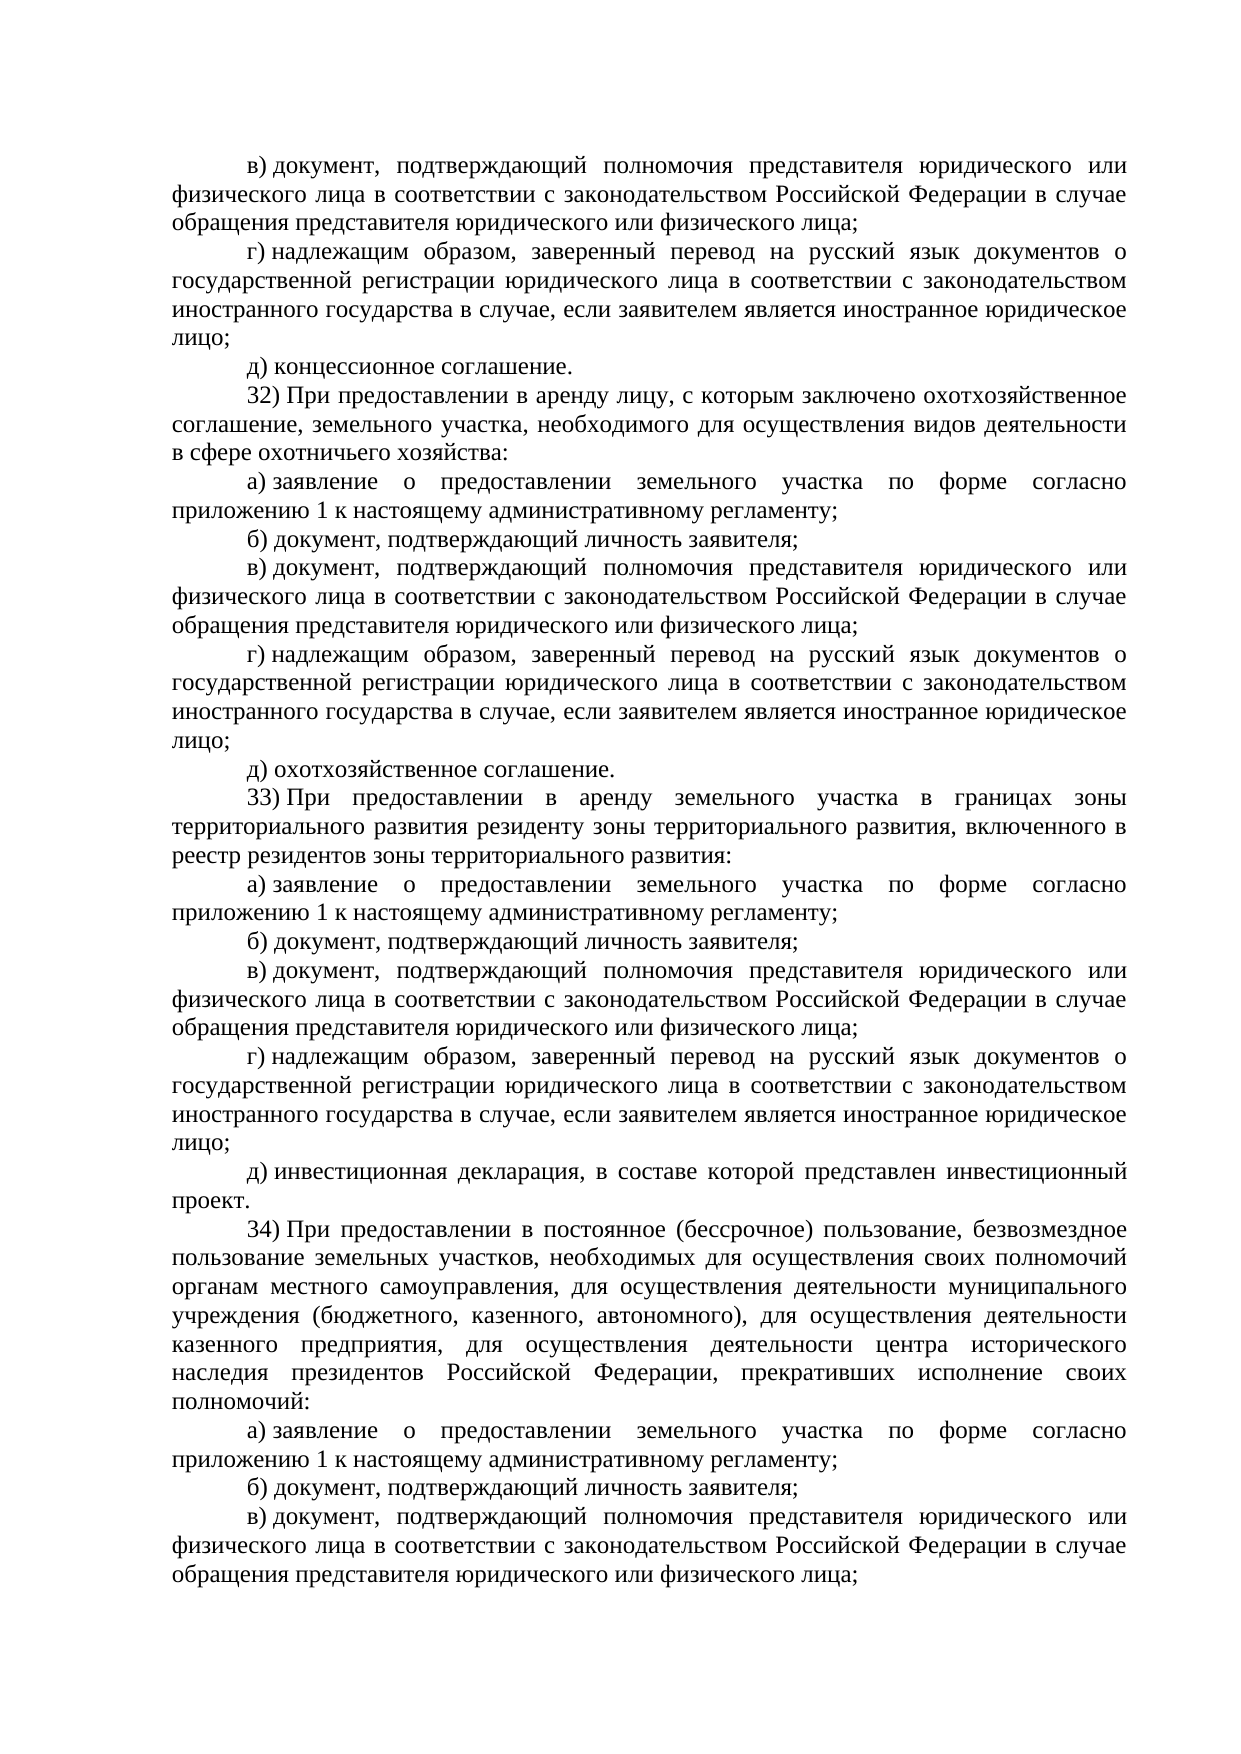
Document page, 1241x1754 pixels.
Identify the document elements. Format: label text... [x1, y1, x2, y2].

text б) документ, подтверждающий личность заявителя; [172, 1472, 1128, 1501]
text д) концессионное соглашение. [172, 351, 1128, 380]
text г) надлежащим образом, заверенный перевод на русский язык документов о государственной регистрации юридического лица в соответствии с законодательством иностранного государства в случае, если заявителем является иностранное юридическое лицо; [172, 236, 1128, 351]
text д) охотхозяйственное соглашение. [172, 754, 1128, 782]
text 32) При предоставлении в аренду лицу, с которым заключено охотхозяйственное соглашение, земельного участка, необходимого для осуществления видов деятельности в сфере охотничьего хозяйства: [172, 380, 1128, 466]
text г) надлежащим образом, заверенный перевод на русский язык документов о государственной регистрации юридического лица в соответствии с законодательством иностранного государства в случае, если заявителем является иностранное юридическое лицо; [172, 639, 1128, 754]
text б) документ, подтверждающий личность заявителя; [172, 524, 1128, 552]
text 34) При предоставлении в постоянное (бессрочное) пользование, безвозмездное пользование земельных участков, необходимых для осуществления своих полномочий органам местного самоуправления, для осуществления деятельности муниципального учреждения (бюджетного, казенного, автономного), для осуществления деятельности казенного предприятия, для осуществления деятельности центра исторического наследия президентов Российской Федерации, прекративших исполнение своих полномочий: [172, 1214, 1128, 1415]
text г) надлежащим образом, заверенный перевод на русский язык документов о государственной регистрации юридического лица в соответствии с законодательством иностранного государства в случае, если заявителем является иностранное юридическое лицо; [172, 1041, 1128, 1156]
text д) инвестиционная декларация, в составе которой представлен инвестиционный проект. [172, 1156, 1128, 1214]
text 33) При предоставлении в аренду земельного участка в границах зоны территориального развития резиденту зоны территориального развития, включенного в реестр резидентов зоны территориального развития: [172, 782, 1128, 869]
text а) заявление о предоставлении земельного участка по форме согласно приложению 1 к настоящему административному регламенту; [172, 869, 1128, 926]
text а) заявление о предоставлении земельного участка по форме согласно приложению 1 к настоящему административному регламенту; [172, 1415, 1128, 1472]
text а) заявление о предоставлении земельного участка по форме согласно приложению 1 к настоящему административному регламенту; [172, 466, 1128, 524]
text б) документ, подтверждающий личность заявителя; [172, 926, 1128, 955]
